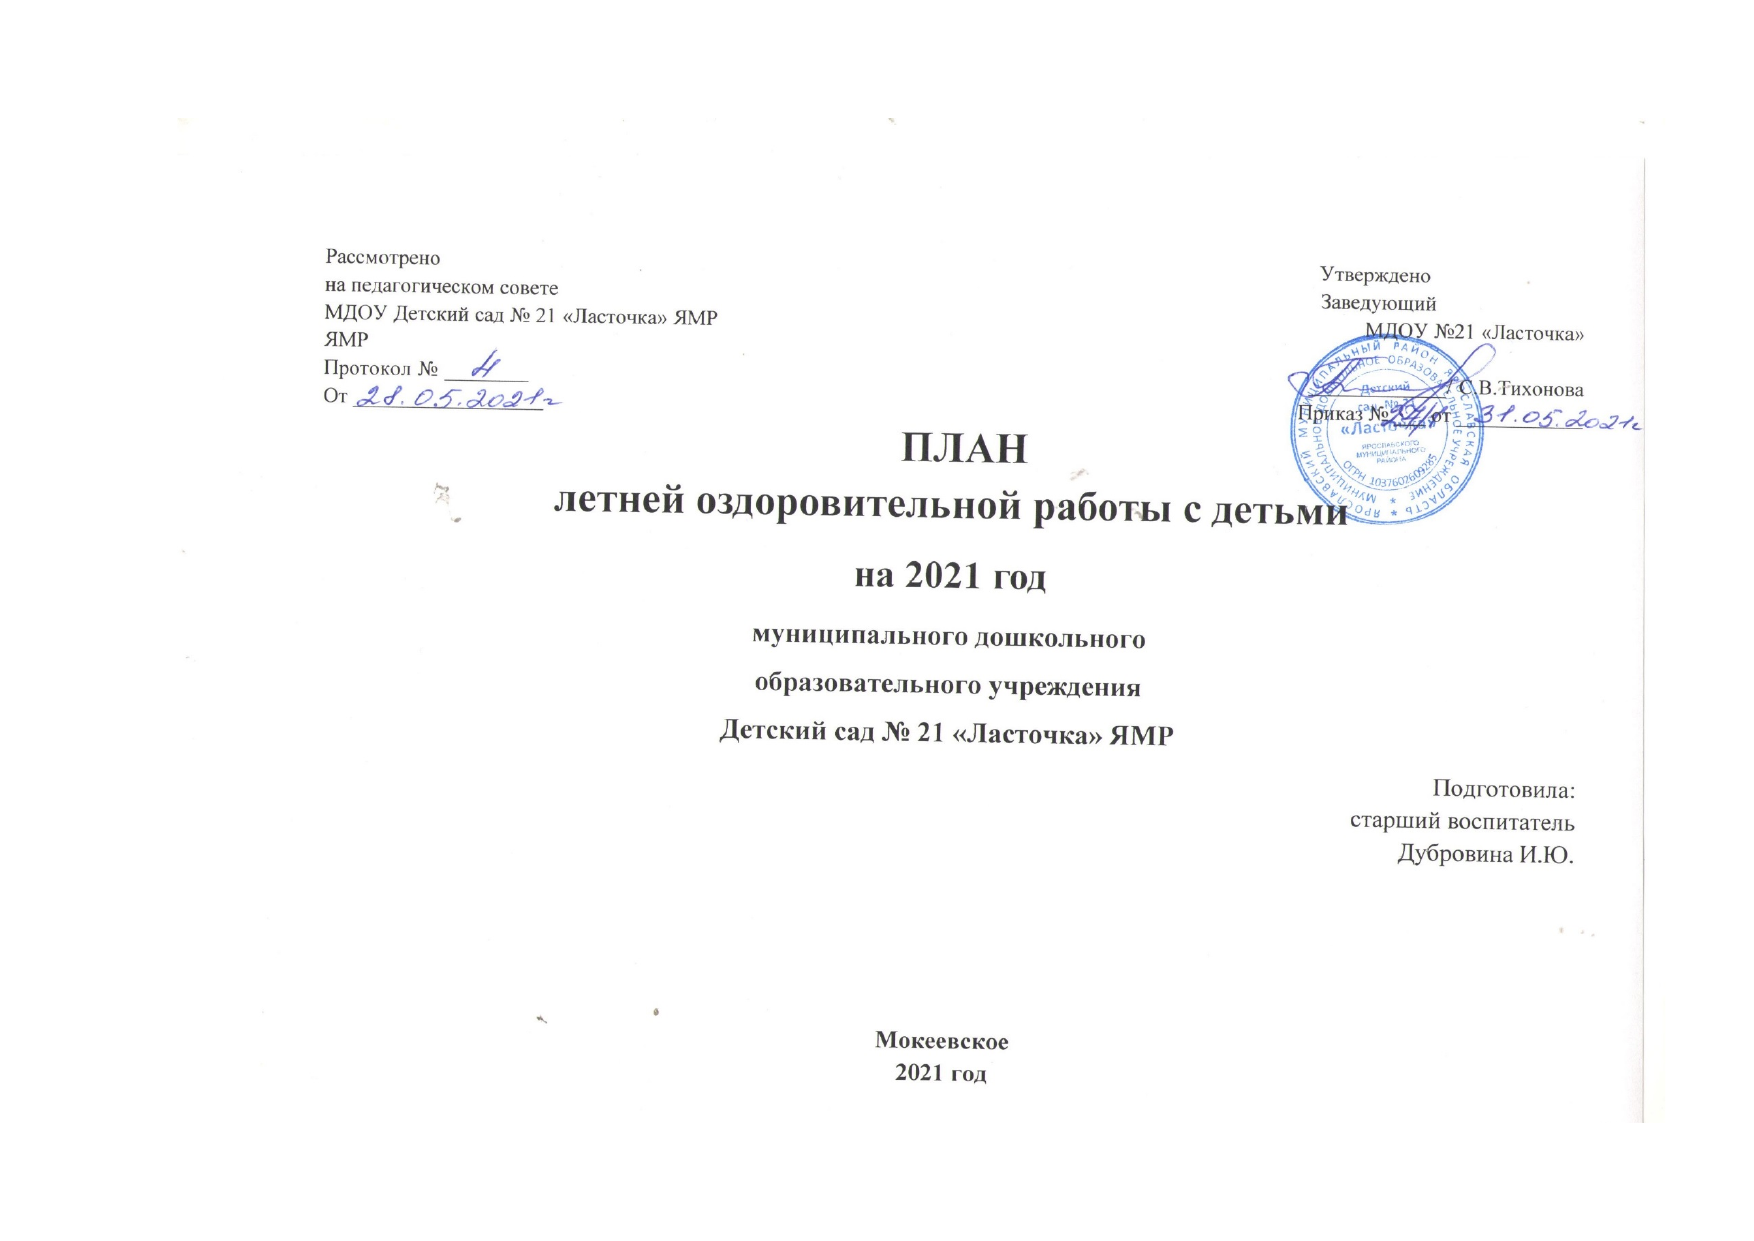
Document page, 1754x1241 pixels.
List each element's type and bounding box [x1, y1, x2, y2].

picture [177, 118, 1666, 1123]
